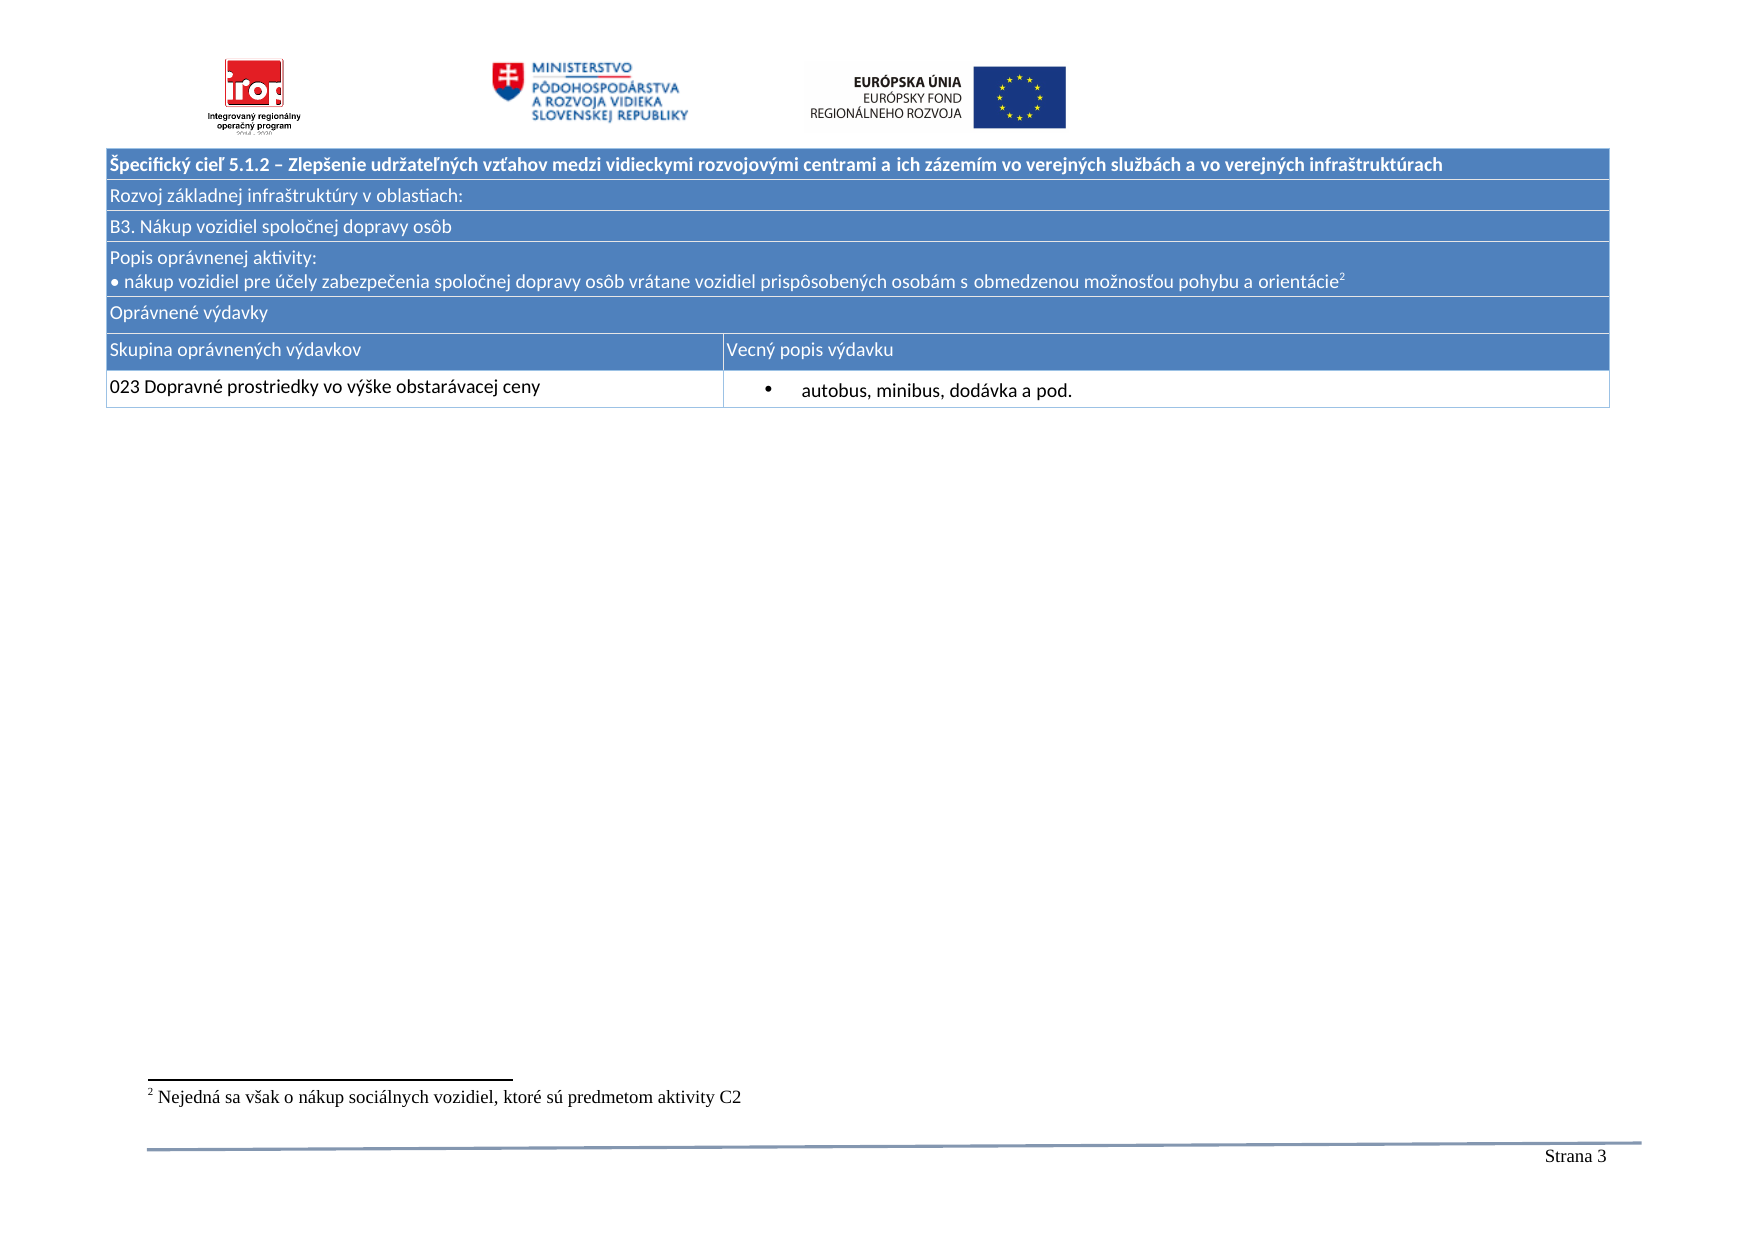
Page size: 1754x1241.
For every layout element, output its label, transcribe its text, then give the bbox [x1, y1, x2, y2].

table_cell B3. Nákup vozidiel spoločnej dopravy osôb [107, 211, 1609, 241]
table_cell Skupina oprávnených výdavkov [107, 334, 723, 370]
table_cell Rozvoj základnej infraštruktúry v oblastiach: [107, 180, 1609, 210]
table_header Špecifický cieľ 5.1.2 – Zlepšenie udržateľných vzťahov medzi vidieckymi rozvojovými centrami a ich zázemím vo verejných službách a vo verejných infraštruktúrach [107, 149, 1609, 179]
table_cell Vecný popis výdavku [724, 334, 1609, 370]
table_cell autobus, minibus, dodávka a pod. [724, 371, 1609, 407]
table_cell Popis oprávnenej aktivity: • nákup vozidiel pre účely zabezpečenia spoločnej dopravy osôb vrátane vozidiel prispôsobených osobám s obmedzenou možnosťou pohybu a orientácie [107, 242, 1609, 296]
table_cell 023 Dopravné prostriedky vo výške obstarávacej ceny [107, 371, 723, 407]
picture [803, 61, 1069, 133]
picture [208, 58, 301, 134]
table_cell Oprávnené výdavky [107, 297, 1609, 333]
picture [482, 0, 699, 148]
